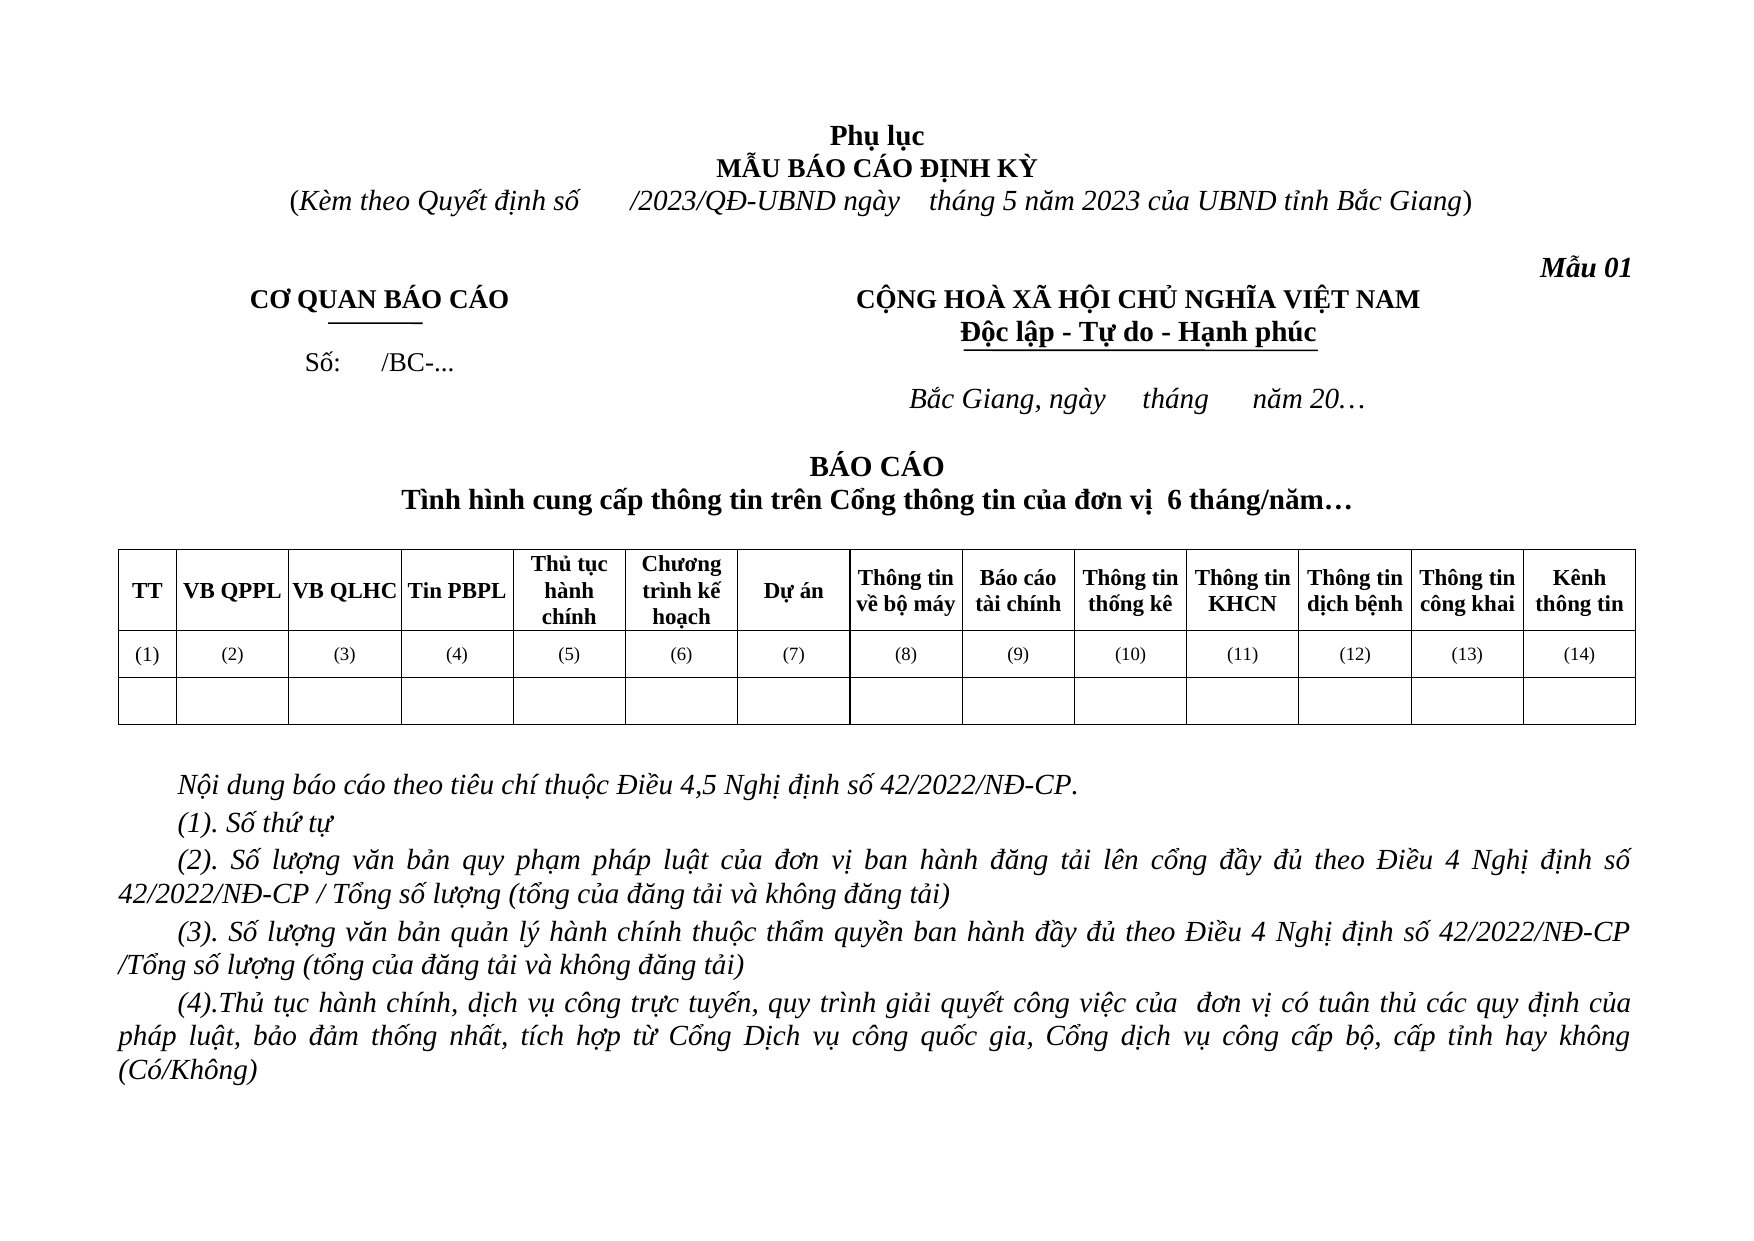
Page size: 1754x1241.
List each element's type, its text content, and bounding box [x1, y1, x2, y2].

table_cell (10) [1075, 631, 1186, 677]
table_header Thông tin về bộ máy [851, 550, 962, 629]
table_cell [1187, 678, 1298, 724]
table_header Báo cáo tài chính [963, 550, 1074, 629]
table_header Tin PBPL [402, 550, 513, 629]
table_cell (3) [289, 631, 401, 677]
table_cell (14) [1524, 631, 1635, 677]
text Tình hình cung cấp thông tin trên Cổng thông tin của đơn vị 6 tháng/năm… [118, 482, 1636, 516]
table_cell [1412, 678, 1523, 724]
text (Kèm theo Quyết định số /2023/QĐ-UBND ngày tháng 5 năm 2023 của UBND tỉnh Bắc Giang) [118, 183, 1636, 216]
table_cell [963, 678, 1074, 724]
text BÁO CÁO [118, 449, 1636, 482]
table_header CỘNG HOÀ XÃ HỘI CHỦ NGHĨA VIỆT NAM Độc lập - Tự do - Hạnh phúc Bắc Giang, ngày tháng năm 20… [641, 284, 1636, 415]
text (3). Số lượng văn bản quản lý hành chính thuộc thẩm quyền ban hành đầy đủ theo Điều 4 Nghị định số 42/2022/NĐ-CP /Tổng số lượng (tổng của đăng tải và không đăng tải) [118, 914, 1636, 981]
text (2). Số lượng văn bản quy phạm pháp luật của đơn vị ban hành đăng tải lên cổng đầy đủ theo Điều 4 Nghị định số 42/2022/NĐ-CP / Tổng số lượng (tổng của đăng tải và không đăng tải) [118, 842, 1636, 909]
table_cell (7) [738, 631, 849, 677]
table_cell (11) [1187, 631, 1298, 677]
table_cell [851, 678, 962, 724]
table_cell [626, 678, 737, 724]
table_cell (1) [119, 631, 176, 677]
table_header Kênh thông tin [1524, 550, 1635, 629]
table_cell [1524, 678, 1635, 724]
table_cell (5) [514, 631, 625, 677]
table_header VB QLHC [289, 550, 401, 629]
table_header Thông tin thống kê [1075, 550, 1186, 629]
table_header Thông tin KHCN [1187, 550, 1298, 629]
table_cell [514, 678, 625, 724]
table_header Thông tin công khai [1412, 550, 1523, 629]
table_cell (4) [402, 631, 513, 677]
table_header TT [119, 550, 176, 629]
text Mẫu 01 [118, 250, 1636, 283]
table_cell (8) [851, 631, 962, 677]
table_cell [1299, 678, 1411, 724]
table_header VB QPPL [177, 550, 288, 629]
table_cell [738, 678, 849, 724]
table_cell [1075, 678, 1186, 724]
text Phụ lục [118, 118, 1636, 152]
table_cell [119, 678, 176, 724]
table_cell [402, 678, 513, 724]
table_cell (9) [963, 631, 1074, 677]
table_cell (13) [1412, 631, 1523, 677]
table_header CƠ QUAN BÁO CÁO Số: /BC-... [118, 284, 641, 415]
text (4).Thủ tục hành chính, dịch vụ công trực tuyến, quy trình giải quyết công việc của đơn vị có tuân thủ các quy định của pháp luật, bảo đảm thống nhất, tích hợp từ Cổng Dịch vụ công quốc gia, Cổng dịch vụ công cấp bộ, cấp tỉnh hay không (Có/Không) [118, 985, 1636, 1086]
table_cell (2) [177, 631, 288, 677]
table_header Chương trình kế hoạch [626, 550, 737, 629]
table_cell [289, 678, 401, 724]
table_cell (6) [626, 631, 737, 677]
text Nội dung báo cáo theo tiêu chí thuộc Điều 4,5 Nghị định số 42/2022/NĐ-CP. [118, 767, 1636, 801]
table_cell (12) [1299, 631, 1411, 677]
text MẪU BÁO CÁO ĐỊNH KỲ [118, 152, 1636, 183]
table_cell [177, 678, 288, 724]
text (1). Số thứ tự [118, 805, 1636, 838]
table_header Thủ tục hành chính [514, 550, 625, 629]
table_header Thông tin dịch bệnh [1299, 550, 1411, 629]
table_header Dự án [738, 550, 849, 629]
